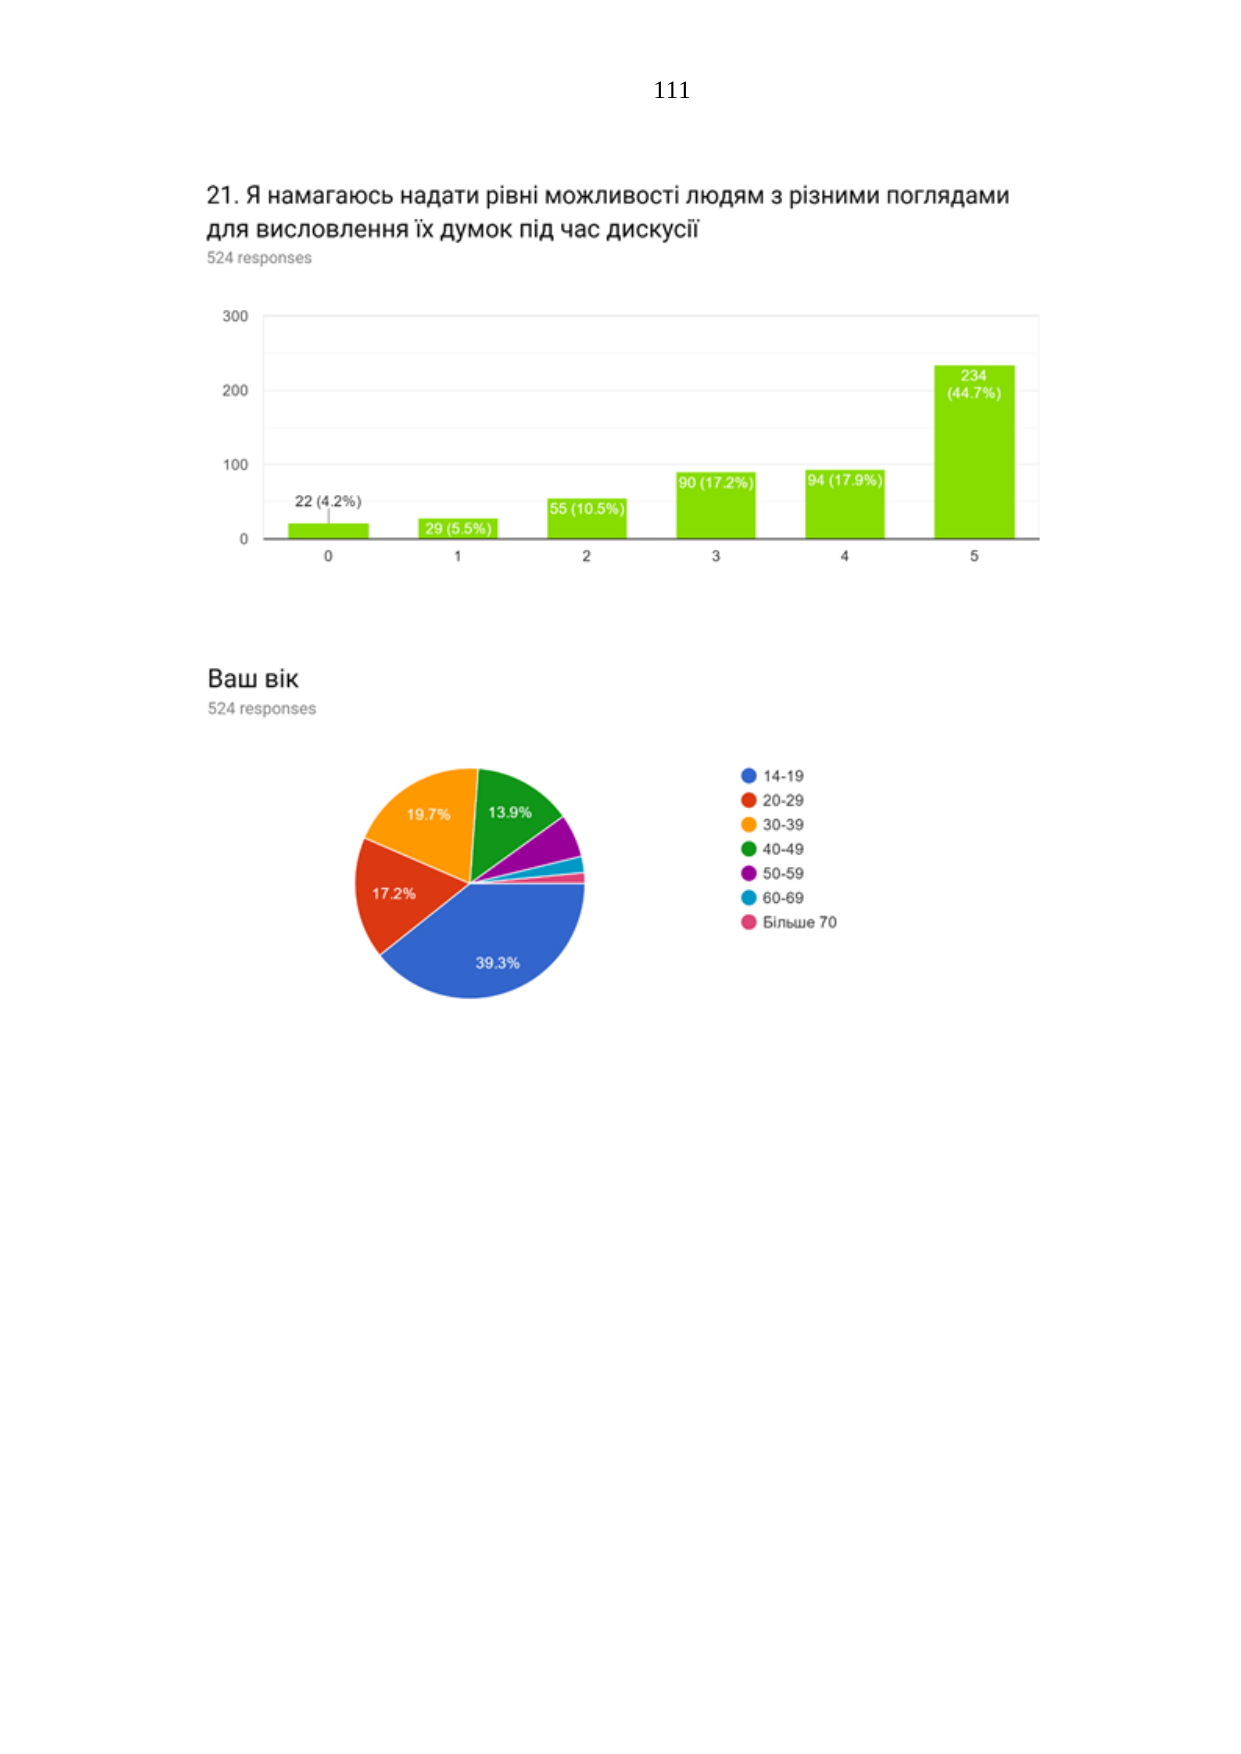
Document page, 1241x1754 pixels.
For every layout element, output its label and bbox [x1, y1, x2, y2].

picture [177, 150, 1068, 1043]
